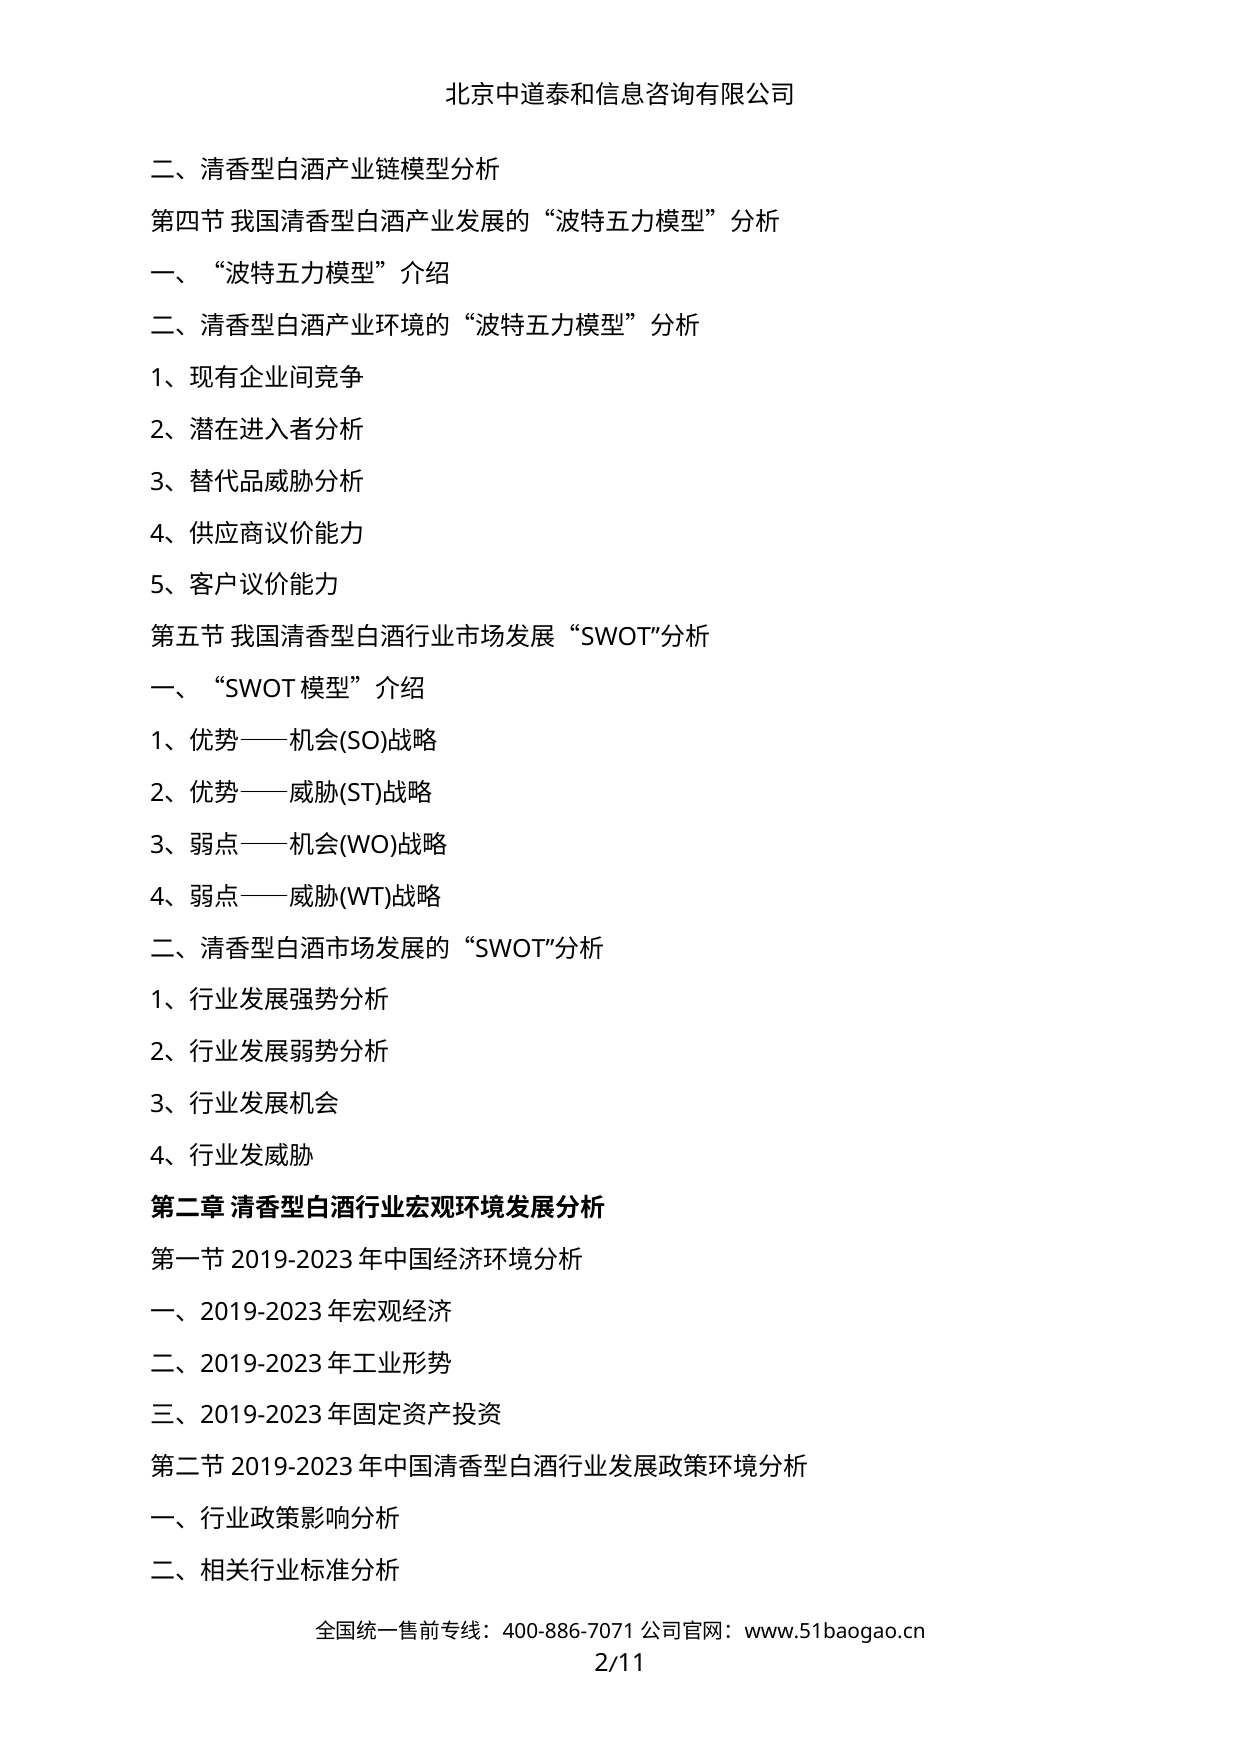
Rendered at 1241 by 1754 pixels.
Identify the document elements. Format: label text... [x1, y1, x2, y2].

text 3、弱点——机会(WO)战略 [150, 824, 1090, 861]
text 第一节 2019-2023年中国经济环境分析 [150, 1239, 1090, 1276]
text 第五节 我国清香型白酒行业市场发展“SWOT”分析 [150, 617, 1090, 653]
text 二、相关行业标准分析 [150, 1551, 1090, 1587]
text 1、优势——机会(SO)战略 [150, 721, 1090, 757]
text 1、现有企业间竞争 [150, 357, 1090, 394]
text 4、行业发威胁 [150, 1136, 1090, 1172]
text 二、清香型白酒产业链模型分析 [150, 150, 1090, 186]
text 一、“SWOT模型”介绍 [150, 669, 1090, 705]
text 3、行业发展机会 [150, 1084, 1090, 1120]
text 4、弱点——威胁(WT)战略 [150, 876, 1090, 912]
text 第二节 2019-2023年中国清香型白酒行业发展政策环境分析 [150, 1447, 1090, 1483]
text 第四节 我国清香型白酒产业发展的“波特五力模型”分析 [150, 202, 1090, 238]
text 一、“波特五力模型”介绍 [150, 254, 1090, 290]
text 2、行业发展弱势分析 [150, 1032, 1090, 1068]
text 一、2019-2023年宏观经济 [150, 1291, 1090, 1327]
text 一、行业政策影响分析 [150, 1499, 1090, 1535]
text 第二章 清香型白酒行业宏观环境发展分析 [150, 1187, 1090, 1224]
text 3、替代品威胁分析 [150, 461, 1090, 497]
text 二、清香型白酒产业环境的“波特五力模型”分析 [150, 306, 1090, 342]
text 三、2019-2023年固定资产投资 [150, 1395, 1090, 1431]
text 2、潜在进入者分析 [150, 409, 1090, 446]
text 2、优势——威胁(ST)战略 [150, 772, 1090, 809]
text 4、供应商议价能力 [150, 513, 1090, 549]
text 5、客户议价能力 [150, 565, 1090, 601]
text 1、行业发展强势分析 [150, 980, 1090, 1016]
text 二、清香型白酒市场发展的“SWOT”分析 [150, 928, 1090, 964]
text 二、2019-2023年工业形势 [150, 1343, 1090, 1379]
